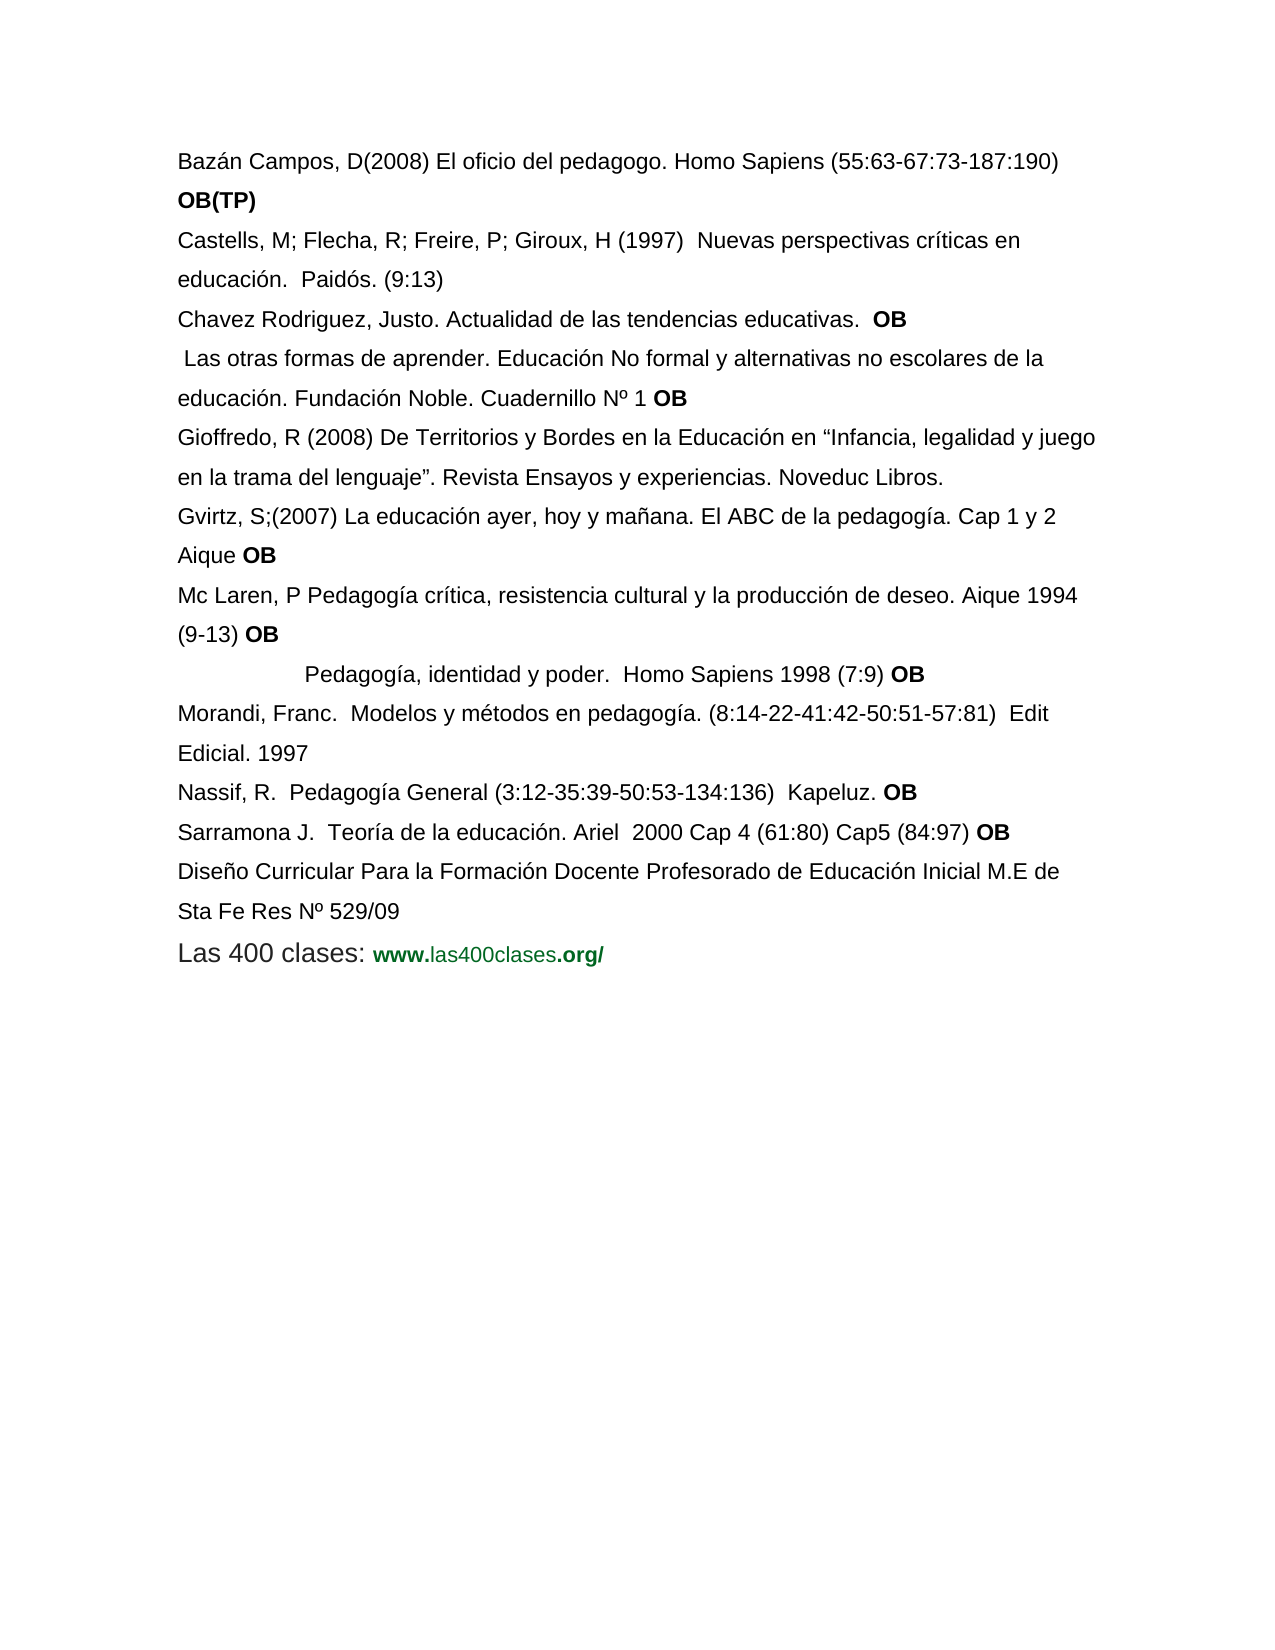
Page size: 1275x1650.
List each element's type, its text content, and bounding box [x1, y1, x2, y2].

text Sarramona J. Teoría de la educación. Ariel 2000 Cap 4 (61:80) Cap5 (84:97) OB [177, 819, 1098, 845]
text Chavez Rodriguez, Justo. Actualidad de las tendencias educativas. OB [177, 306, 1098, 332]
text Pedagogía, identidad y poder. Homo Sapiens 1998 (7:9) OB [177, 661, 1098, 687]
text Morandi, Franc. Modelos y métodos en pedagogía. (8:14-22-41:42-50:51-57:81) Edit Edicial. 1997 [177, 700, 1098, 766]
text Nassif, R. Pedagogía General (3:12-35:39-50:53-134:136) Kapeluz. OB [177, 779, 1098, 806]
text Las otras formas de aprender. Educación No formal y alternativas no escolares de la educación. Fundación Noble. Cuadernillo Nº 1 OB [177, 345, 1098, 411]
text Gvirtz, S;(2007) La educación ayer, hoy y mañana. El ABC de la pedagogía. Cap 1 y 2 Aique OB [177, 503, 1098, 569]
subtitle Las 400 clases: www.las400clases.org/ [177, 937, 1098, 968]
text Bazán Campos, D(2008) El oficio del pedagogo. Homo Sapiens (55:63-67:73-187:190) OB(TP) [177, 148, 1098, 213]
text Castells, M; Flecha, R; Freire, P; Giroux, H (1997) Nuevas perspectivas críticas en educación. Paidós. (9:13) [177, 227, 1098, 292]
text Diseño Curricular Para la Formación Docente Profesorado de Educación Inicial M.E de Sta Fe Res Nº 529/09 [177, 858, 1098, 924]
text Gioffredo, R (2008) De Territorios y Bordes en la Educación en “Infancia, legalidad y juego en la trama del lenguaje”. Revista Ensayos y experiencias. Noveduc Libros. [177, 424, 1098, 490]
text Mc Laren, P Pedagogía crítica, resistencia cultural y la producción de deseo. Aique 1994 (9-13) OB [177, 582, 1098, 648]
